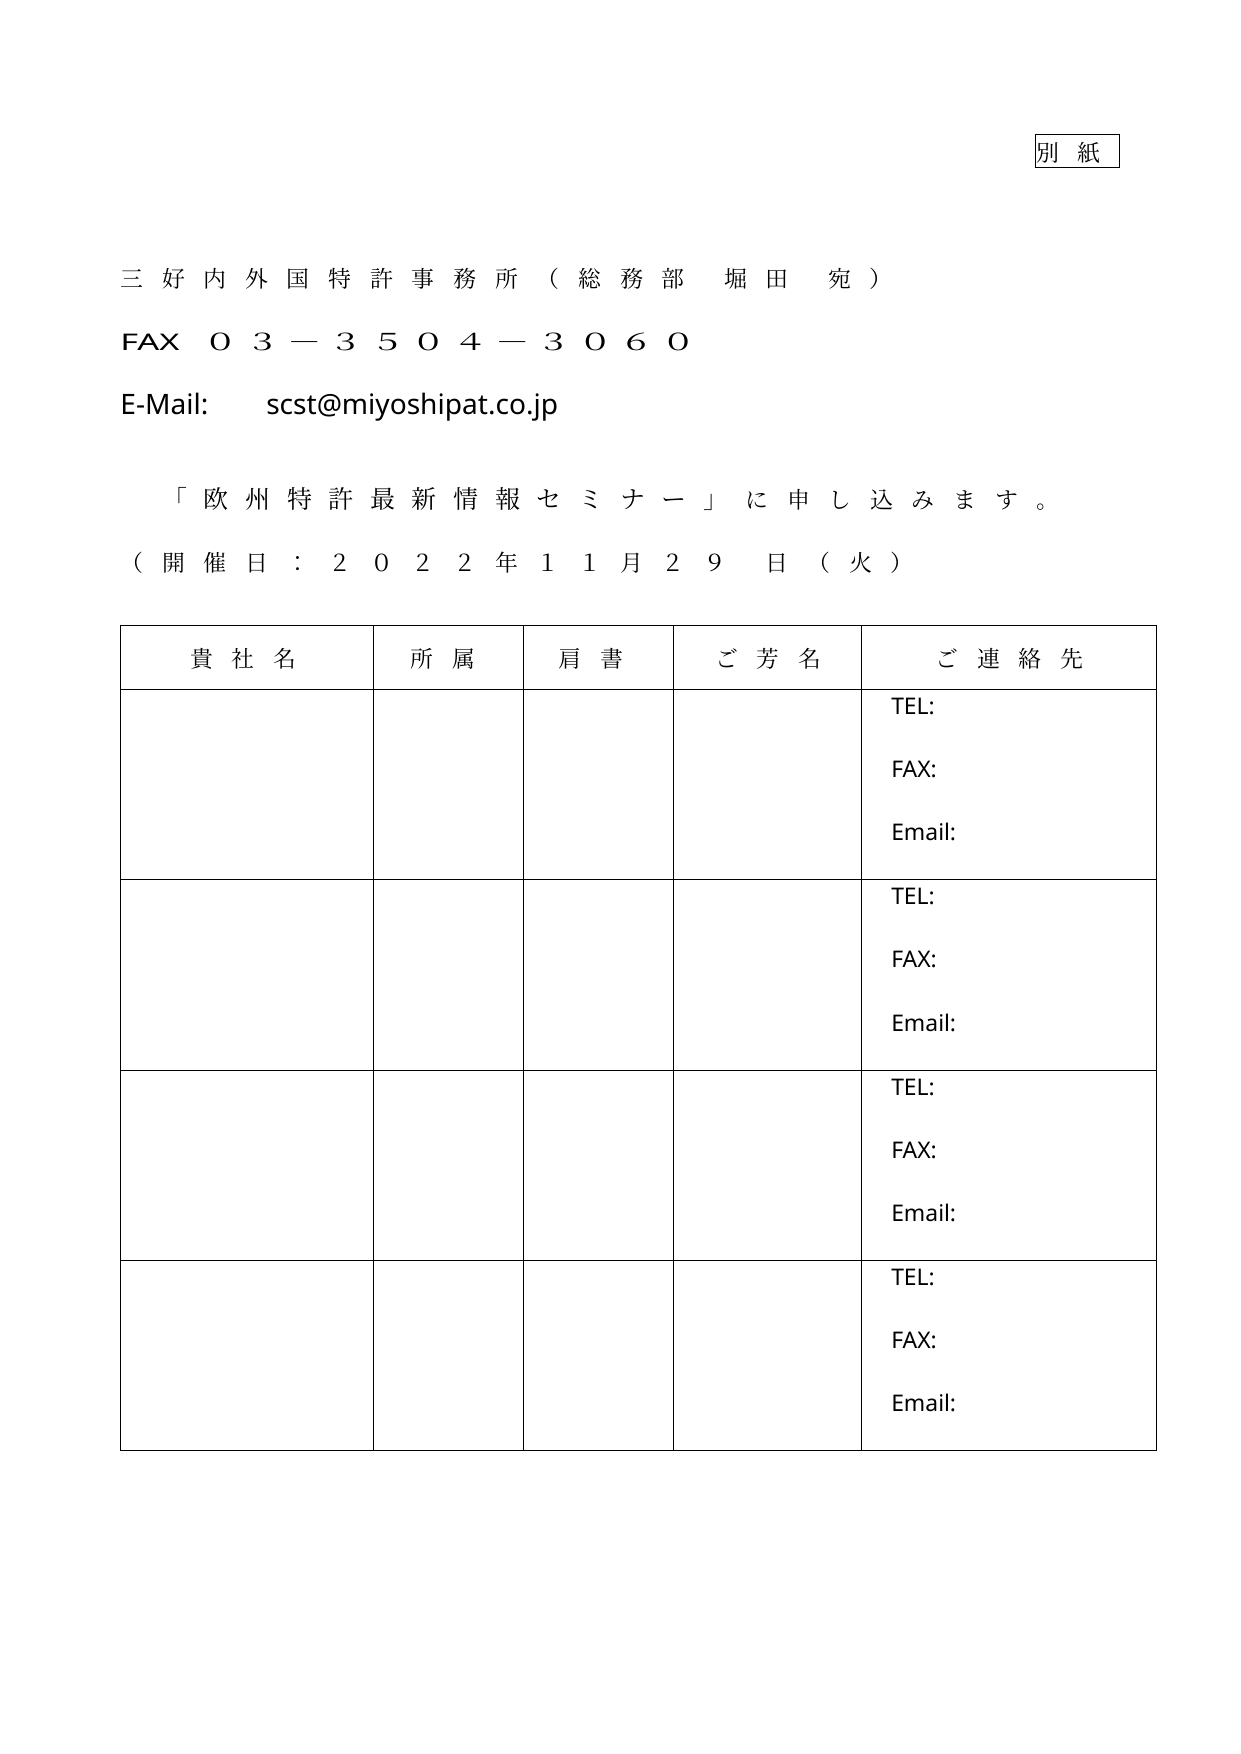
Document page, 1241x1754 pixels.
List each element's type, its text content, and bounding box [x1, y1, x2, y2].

table_header ご芳名 [674, 626, 861, 689]
table_header 貴社名 [121, 626, 373, 689]
table_cell [674, 690, 861, 879]
table_header 所属 [374, 626, 523, 689]
table_cell [524, 1071, 673, 1260]
text E-Mail: scst@miyoshipat.co.jp [120, 372, 1120, 435]
text 別紙 [120, 119, 1120, 183]
table_cell [121, 1071, 373, 1260]
table_header ご連絡先 [862, 626, 1156, 689]
table_cell [674, 1261, 861, 1450]
table_cell [374, 690, 523, 879]
table_cell TEL: FAX: Email: [862, 1261, 1156, 1450]
table_cell TEL: FAX: Email: [862, 690, 1156, 879]
text FAX ０３－３５０４－３０６０ [120, 309, 1120, 372]
table_cell [674, 880, 861, 1069]
table_header 肩書 [524, 626, 673, 689]
table_cell TEL: FAX: Email: [862, 1071, 1156, 1260]
table_cell [374, 1261, 523, 1450]
table_cell [121, 880, 373, 1069]
table_cell [524, 690, 673, 879]
table_cell [121, 1261, 373, 1450]
table_cell [674, 1071, 861, 1260]
table_cell TEL: FAX: Email: [862, 880, 1156, 1069]
table_cell [121, 690, 373, 879]
text 「欧州特許最新情報セミナー」に申し込みます。 [120, 467, 1120, 530]
table_cell [374, 1071, 523, 1260]
table_cell [374, 880, 523, 1069]
text （開催日：２０２２年１１月２９ 日（火） [120, 530, 1120, 593]
table_cell [524, 1261, 673, 1450]
table_cell [524, 880, 673, 1069]
text 三好内外国特許事務所（総務部 堀田 宛） [120, 246, 1120, 309]
